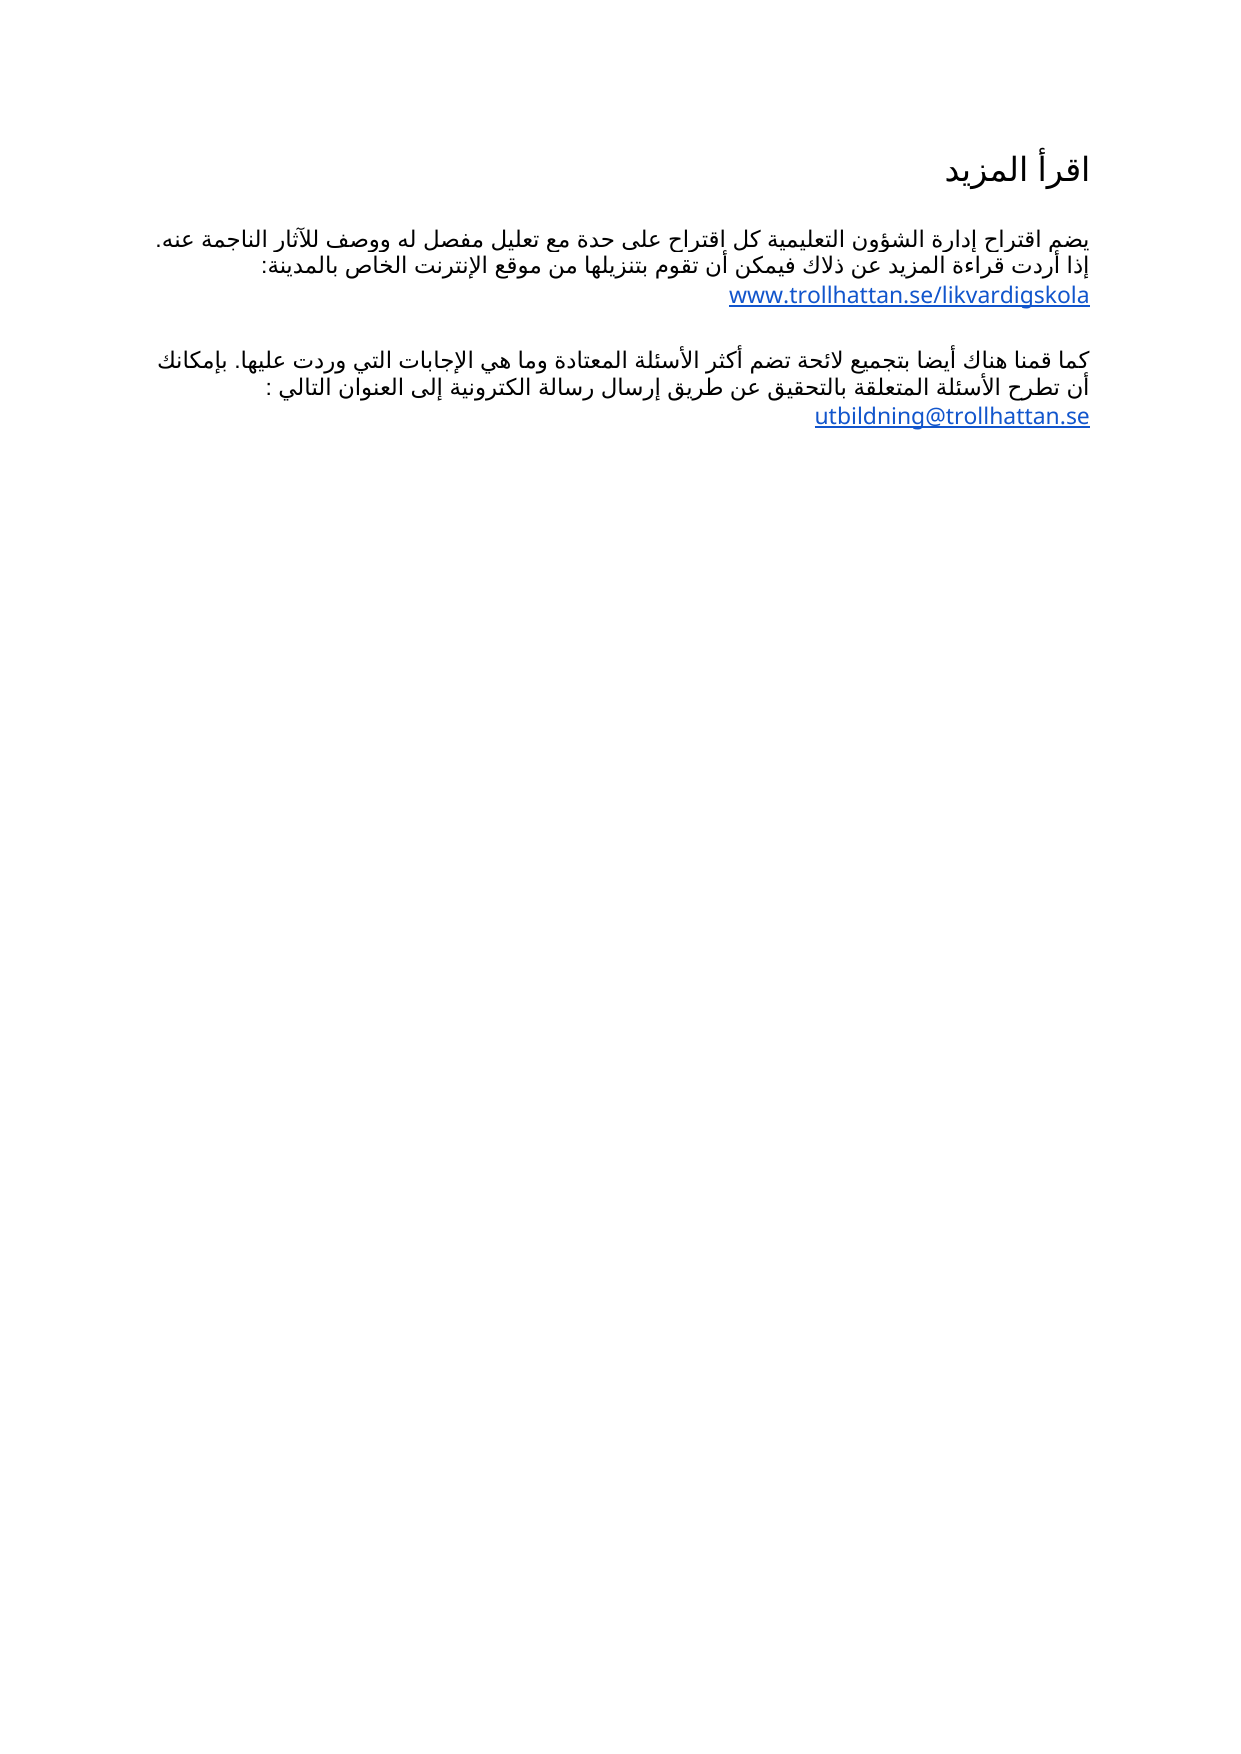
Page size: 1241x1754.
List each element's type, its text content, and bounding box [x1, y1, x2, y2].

text يضم اقتراح إدارة الشؤون التعليمية كل اقتراح على حدة مع تعليل مفصل له ووصف للآثار الناجمة عنه. إذا أردت قراءة المزيد عن ذلاك فيمكن أن تقوم بتنزيلها من موقع الإنترنت الخاص بالمدينة: www.trollhattan.se/likvardigskola [150, 226, 1090, 310]
text كما قمنا هناك أيضا بتجميع لائحة تضم أكثر الأسئلة المعتادة وما هي الإجابات التي وردت عليها. بإمكانك أن تطرح الأسئلة المتعلقة بالتحقيق عن طريق إرسال رسالة الكترونية إلى العنوان التالي : utbildning@trollhattan.se [150, 347, 1090, 431]
subtitle اقرأ المزيد [150, 150, 1090, 188]
